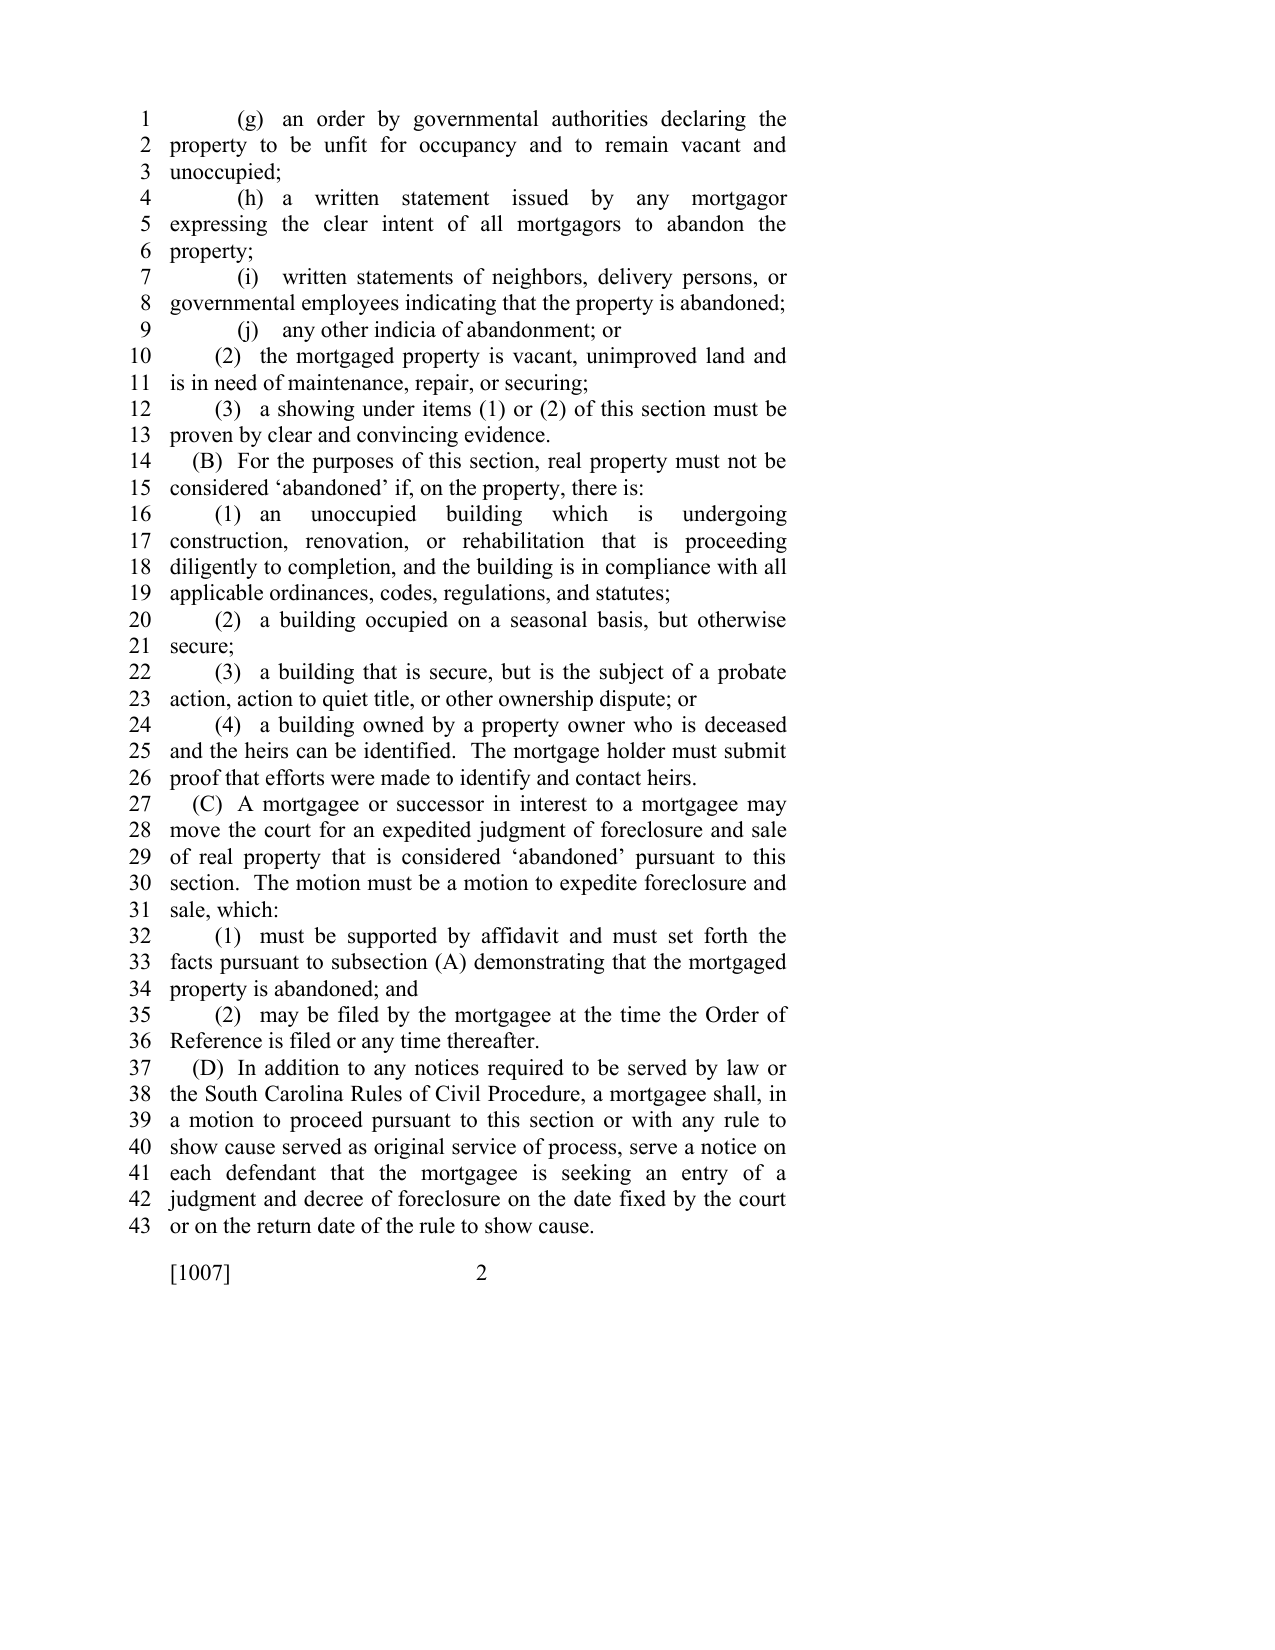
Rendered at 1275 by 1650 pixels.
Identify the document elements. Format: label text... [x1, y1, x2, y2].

text (g) an order by governmental authorities declaring the property to be unfit for occupancy and to remain vacant and unoccupied; [169, 105, 787, 184]
text (B) For the purposes of this section, real property must not be considered ‘abandoned’ if, on the property, there is: [169, 448, 787, 500]
text (1) must be supported by affidavit and must set forth the facts pursuant to subsection (A) demonstrating that the mortgaged property is abandoned; and [169, 922, 787, 1001]
text (1) an unoccupied building which is undergoing construction, renovation, or rehabilitation that is proceeding diligently to completion, and the building is in compliance with all applicable ordinances, codes, regulations, and statutes; [169, 500, 787, 606]
text (3) a building that is secure, but is the subject of a probate action, action to quiet title, or other ownership dispute; or [169, 658, 787, 711]
text (2) may be filed by the mortgagee at the time the Order of Reference is filed or any time thereafter. [169, 1001, 787, 1054]
text (i) written statements of neighbors, delivery persons, or governmental employees indicating that the property is abandoned; [169, 263, 787, 316]
text (3) a showing under items (1) or (2) of this section must be proven by clear and convincing evidence. [169, 395, 787, 448]
text (C) A mortgagee or successor in interest to a mortgagee may move the court for an expedited judgment of foreclosure and sale of real property that is considered ‘abandoned’ pursuant to this section. The motion must be a motion to expedite foreclosure and sale, which: [169, 790, 787, 922]
text (4) a building owned by a property owner who is deceased and the heirs can be identified. The mortgage holder must submit proof that efforts were made to identify and contact heirs. [169, 711, 787, 790]
text (j) any other indicia of abandonment; or [169, 316, 787, 342]
text (h) a written statement issued by any mortgagor expressing the clear intent of all mortgagors to abandon the property; [169, 184, 787, 263]
text (D) In addition to any notices required to be served by law or the South Carolina Rules of Civil Procedure, a mortgagee shall, in a motion to proceed pursuant to this section or with any rule to show cause served as original service of process, serve a notice on each defendant that the mortgagee is seeking an entry of a judgment and decree of foreclosure on the date fixed by the court or on the return date of the rule to show cause. [169, 1054, 787, 1238]
text (2) a building occupied on a seasonal basis, but otherwise secure; [169, 606, 787, 658]
text (2) the mortgaged property is vacant, unimproved land and is in need of maintenance, repair, or securing; [169, 342, 787, 395]
